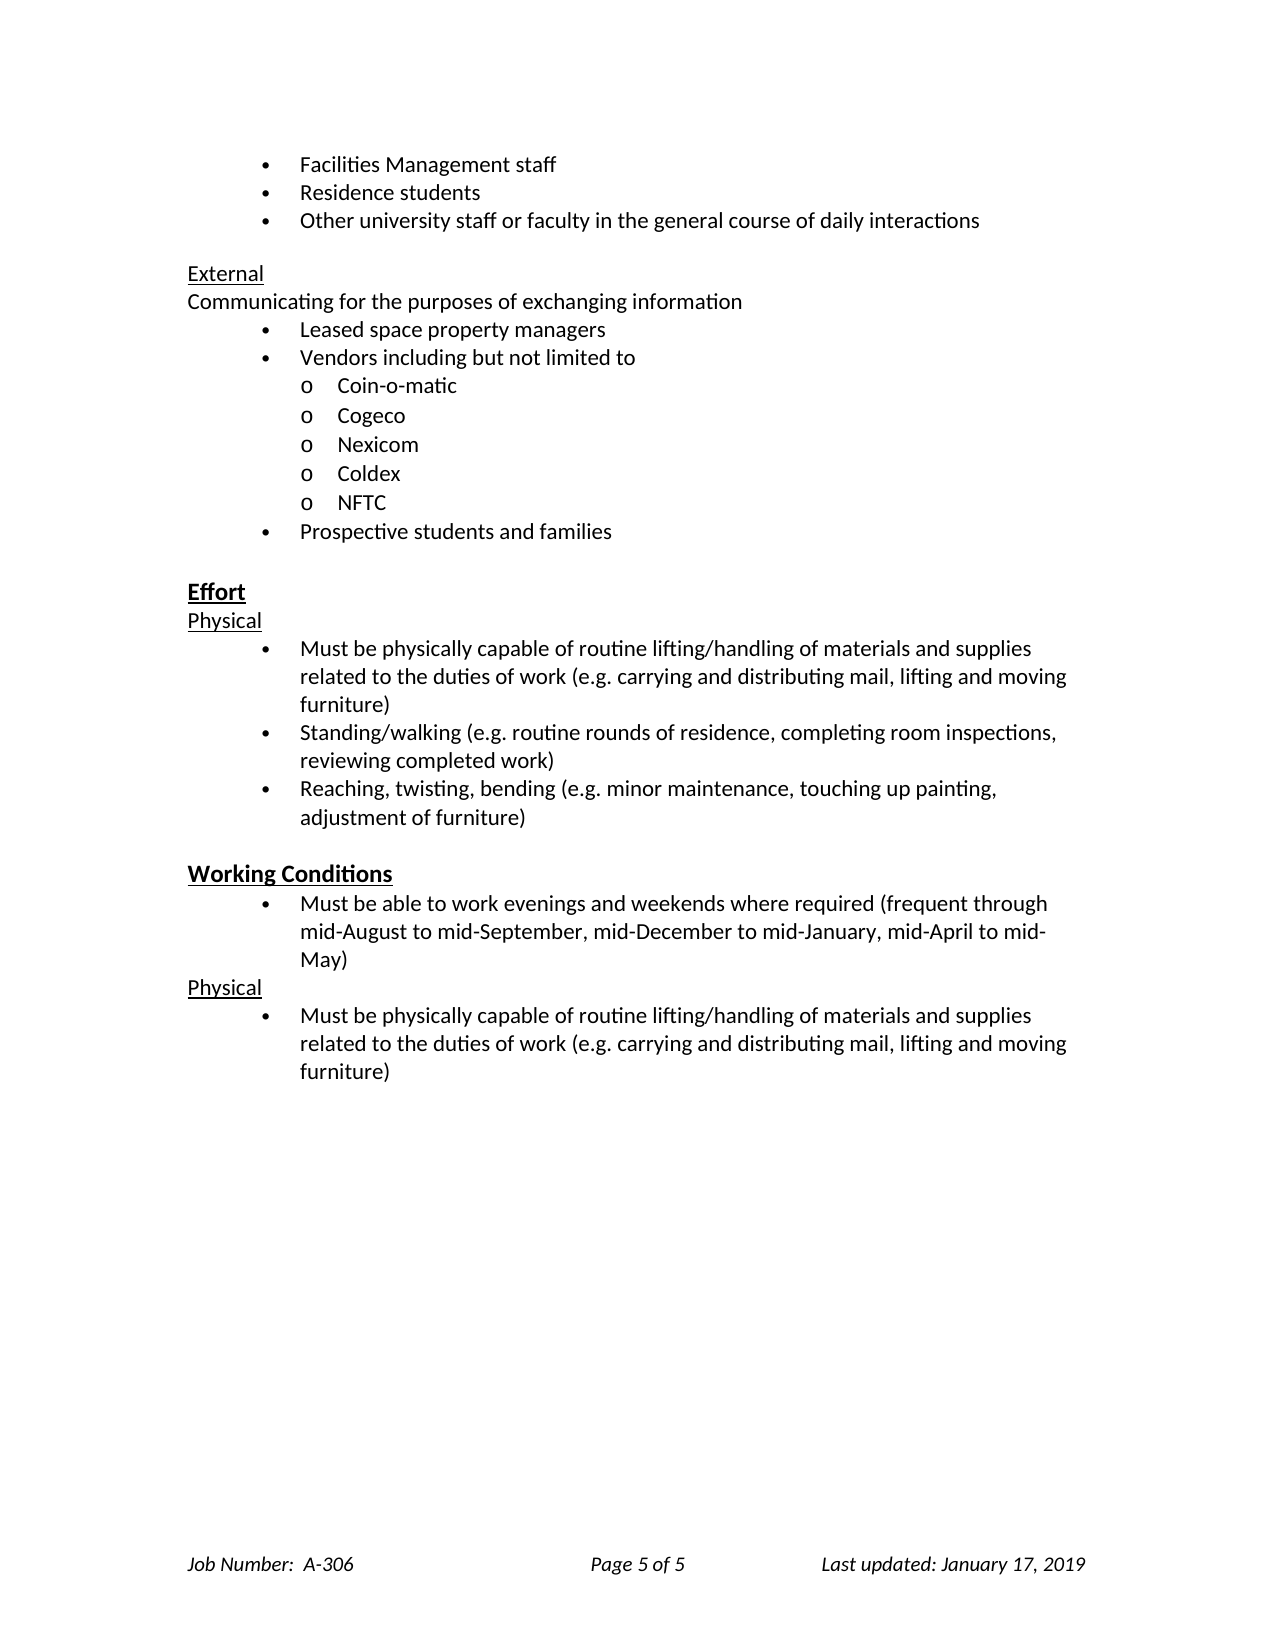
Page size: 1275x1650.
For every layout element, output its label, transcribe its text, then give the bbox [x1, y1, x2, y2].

list NFTC [300, 488, 1087, 517]
list Must be physically capable of routine lifting/handling of materials and supplies related to the duties of work (e.g. carrying and distributing mail, lifting and moving furniture) [262, 634, 1087, 718]
list Leased space property managers [262, 316, 1087, 343]
text Physical [187, 973, 1087, 1001]
list Must be physically capable of routine lifting/handling of materials and supplies related to the duties of work (e.g. carrying and distributing mail, lifting and moving furniture) [262, 1001, 1087, 1085]
list Standing/walking (e.g. routine rounds of residence, completing room inspections, reviewing completed work) [262, 718, 1087, 774]
list Nexicom [300, 430, 1087, 459]
text Working Conditions [187, 859, 1087, 889]
text Effort [187, 576, 1087, 606]
list Facilities Management staff [262, 150, 1087, 178]
text Communicating for the purposes of exchanging information [187, 287, 1087, 316]
list Prospective students and families [262, 517, 1087, 545]
list Residence students [262, 178, 1087, 206]
list Coldex [300, 459, 1087, 488]
list Must be able to work evenings and weekends where required (frequent through mid-August to mid-September, mid-December to mid-January, mid-April to mid-May) [262, 889, 1087, 973]
text Physical [187, 606, 1087, 634]
list Vendors including but not limited to [262, 343, 1087, 372]
list Other university staff or faculty in the general course of daily interactions [262, 206, 1087, 234]
list Cogeco [300, 401, 1087, 430]
list Coin-o-matic [300, 372, 1087, 401]
text External [187, 259, 1087, 287]
list Reaching, twisting, bending (e.g. minor maintenance, touching up painting, adjustment of furniture) [262, 774, 1087, 831]
